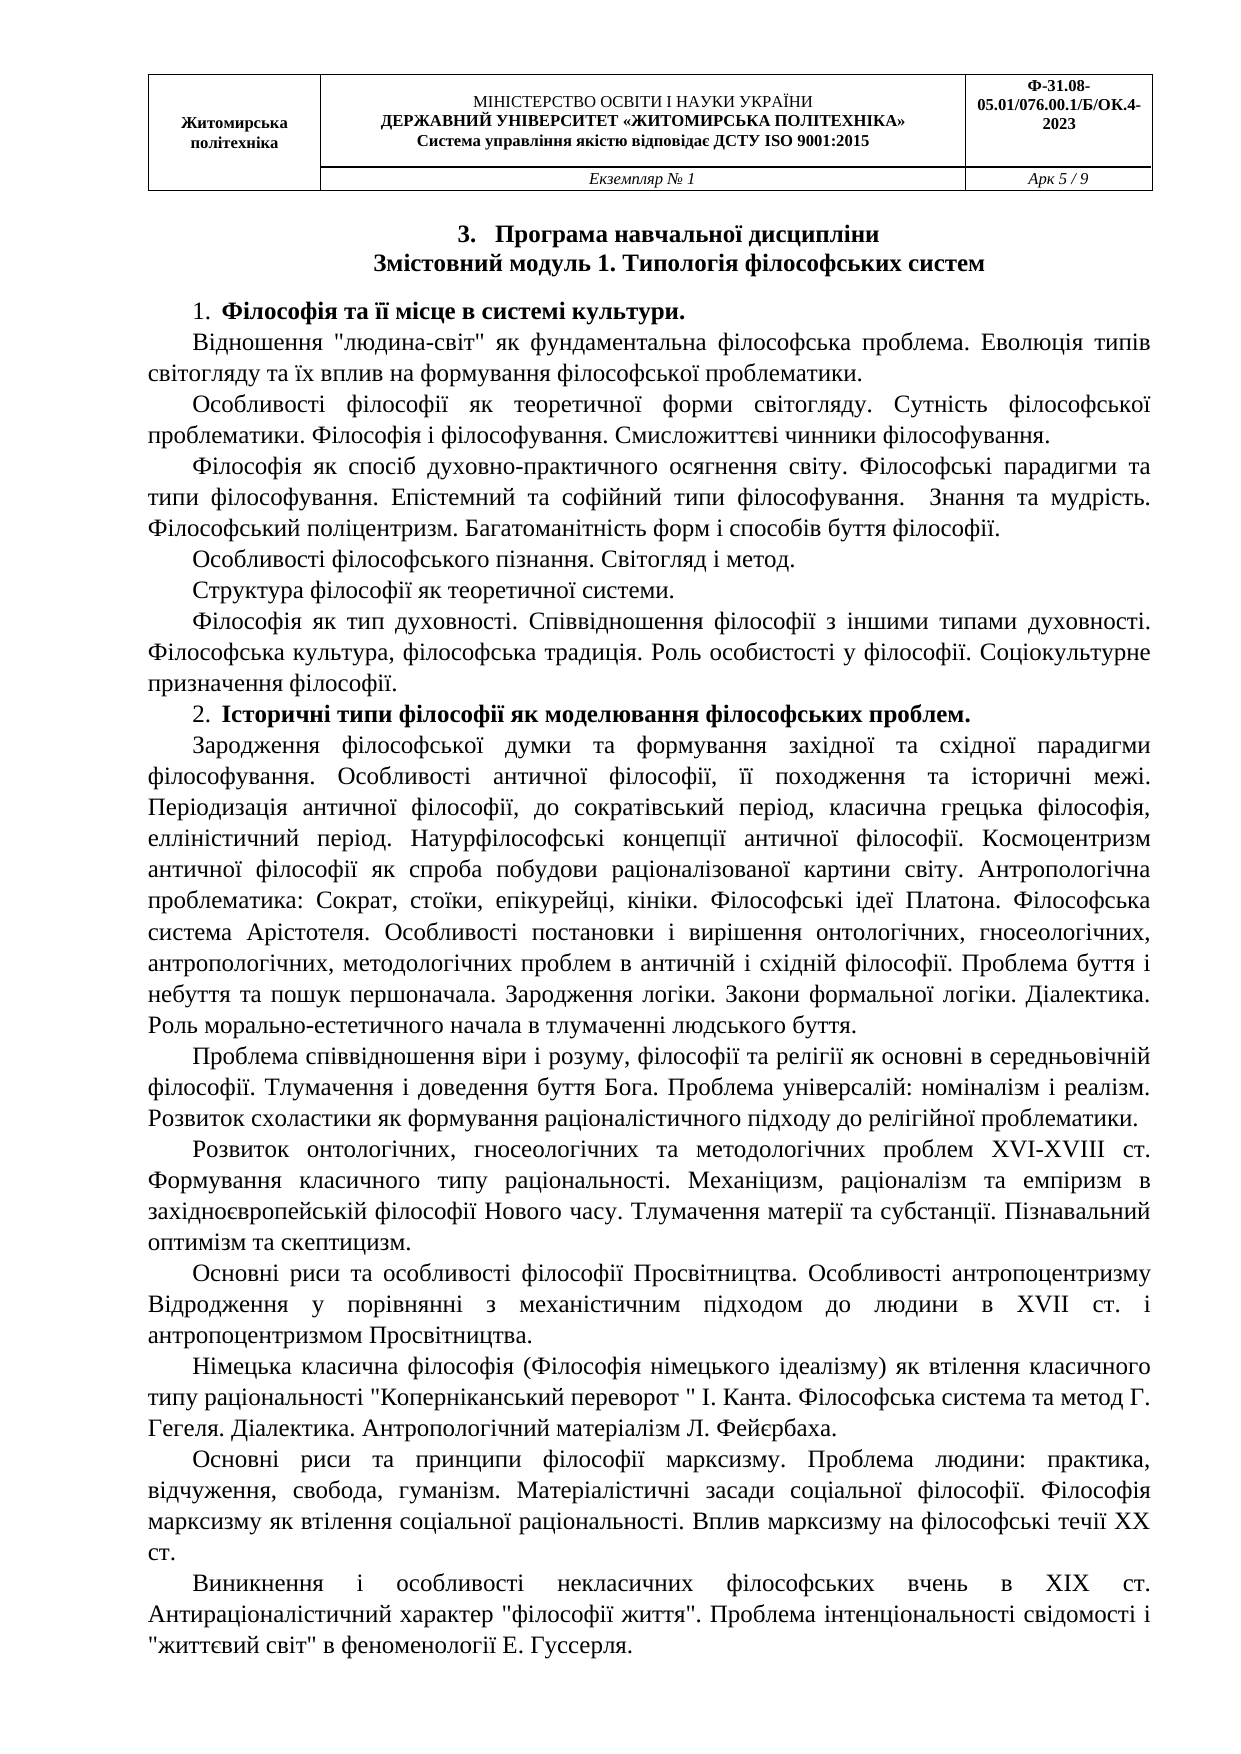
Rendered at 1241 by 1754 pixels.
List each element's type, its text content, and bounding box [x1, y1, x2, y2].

list Основні риси та особливості філософії Просвітництва. Особливості антропоцентризму Відродження у порівнянні з механістичним підходом до людини в XVII ст. і антропоцентризмом Просвітництва. [148, 1258, 1152, 1349]
list Філософія як тип духовності. Співвідношення філософії з іншими типами духовності. Філософська культура, філософська традиція. Роль особистості у філософії. Соціокультурне призначення філософії. [148, 606, 1152, 697]
text Змістовний модуль 1. Типологія філософських систем [148, 248, 1152, 277]
list Структура філософії як теоретичної системи. [148, 575, 1152, 604]
list Філософія як спосіб духовно-практичного осягнення світу. Філософські парадигми та типи філософування. Епістемний та софійний типи філософування. Знання та мудрість. Філософський поліцентризм. Багатоманітність форм і способів буття філософії. [148, 451, 1152, 542]
list Філософія та її місце в системі культури. [148, 296, 1152, 324]
list Проблема співвідношення віри і розуму, філософії та релігії як основні в середньовічній філософії. Тлумачення і доведення буття Бога. Проблема універсалій: номіналізм і реалізм. Розвиток схоластики як формування раціоналістичного підходу до релігійної проблематики. [148, 1041, 1152, 1132]
list Основні риси та принципи філософії марксизму. Проблема людини: практика, відчуження, свобода, гуманізм. Матеріалістичні засади соціальної філософії. Філософія марксизму як втілення соціальної раціональності. Вплив марксизму на філософські течії ХХ ст. [148, 1444, 1152, 1566]
list Розвиток онтологічних, гносеологічних та методологічних проблем XVI-XVIII ст. Формування класичного типу раціональності. Механіцизм, раціоналізм та емпіризм в західноєвропейській філософії Нового часу. Тлумачення матерії та субстанції. Пізнавальний оптимізм та скептицизм. [148, 1134, 1152, 1256]
list Виникнення і особливості некласичних філософських вчень в ХІХ ст. Антираціоналістичний характер "філософії життя". Проблема інтенціональності свідомості і "життєвий світ" в феноменології Е. Гуссерля. [148, 1568, 1152, 1659]
list Особливості філософського пізнання. Світогляд і метод. [148, 544, 1152, 573]
list Зародження філософської думки та формування західної та східної парадигми філософування. Особливості античної філософії, її походження та історичні межі. Періодизація античної філософії, до сократівський період, класична грецька філософія, елліністичний період. Натурфілософські концепції античної філософії. Космоцентризм античної філософії як спроба побудови раціоналізованої картини світу. Антропологічна проблематика: Сократ, стоїки, епікурейці, кініки. Філософські ідеї Платона. Філософська система Арістотеля. Особливості постановки і вирішення онтологічних, гносеологічних, антропологічних, методологічних проблем в античній і східній філософії. Проблема буття і небуття та пошук першоначала. Зародження логіки. Закони формальної логіки. Діалектика. Роль морально-естетичного начала в тлумаченні людського буття. [148, 730, 1152, 1038]
list Програма навчальної дисципліни [185, 219, 1152, 248]
list Особливості філософії як теоретичної форми світогляду. Сутність філософської проблематики. Філософія і філософування. Смисложиттєві чинники філософування. [148, 389, 1152, 449]
list Німецька класична філософія (Філософія німецького ідеалізму) як втілення класичного типу раціональності "Коперніканський переворот " І. Канта. Філософська система та метод Г. Гегеля. Діалектика. Антропологічний матеріалізм Л. Фейєрбаха. [148, 1351, 1152, 1442]
list Історичні типи філософії як моделювання філософських проблем. [148, 699, 1152, 728]
list Відношення "людина-світ" як фундаментальна філософська проблема. Еволюція типів світогляду та їх вплив на формування філософської проблематики. [148, 327, 1152, 387]
